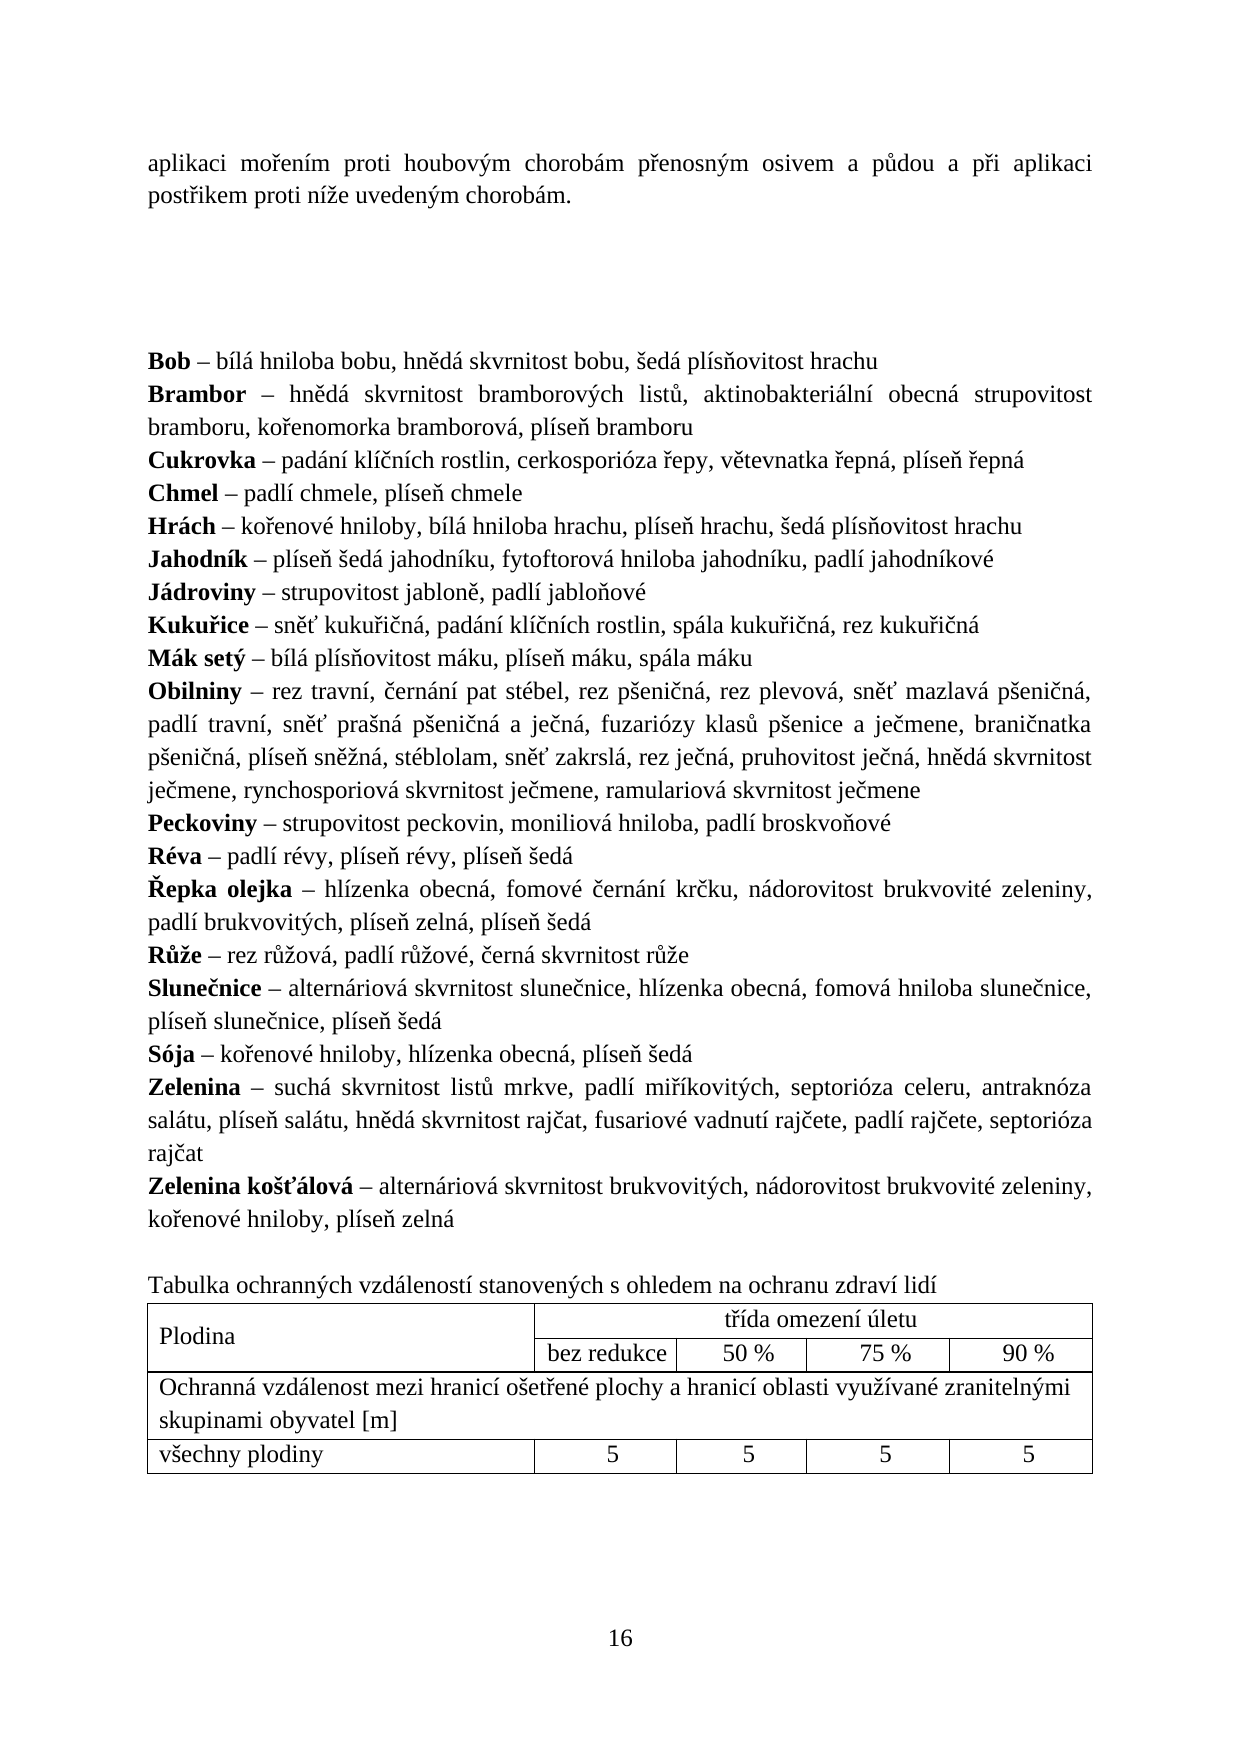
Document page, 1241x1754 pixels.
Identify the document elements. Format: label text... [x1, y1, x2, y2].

text Hrách – kořenové hniloby, bílá hniloba hrachu, plíseň hrachu, šedá plísňovitost hrachu [148, 511, 1093, 539]
text Peckoviny – strupovitost peckovin, moniliová hniloba, padlí broskvoňové [148, 808, 1093, 837]
text Cukrovka – padání klíčních rostlin, cerkosporióza řepy, větevnatka řepná, plíseň řepná [148, 445, 1093, 473]
table_cell 5 [950, 1440, 1092, 1473]
text Brambor – hnědá skvrnitost bramborových listů, aktinobakteriální obecná strupovitost bramboru, kořenomorka bramborová, plíseň bramboru [148, 379, 1093, 441]
text Bob – bílá hniloba bobu, hnědá skvrnitost bobu, šedá plísňovitost hrachu [148, 346, 1093, 374]
text Jahodník – plíseň šedá jahodníku, fytoftorová hniloba jahodníku, padlí jahodníkové [148, 544, 1093, 573]
table_header Plodina [148, 1304, 534, 1371]
table_cell 75 % [807, 1339, 949, 1371]
table_cell všechny plodiny [148, 1440, 534, 1473]
text Růže – rez růžová, padlí růžové, černá skvrnitost růže [148, 940, 1093, 969]
text Zelenina košťálová – alternáriová skvrnitost brukvovitých, nádorovitost brukvovité zeleniny, kořenové hniloby, plíseň zelná [148, 1171, 1093, 1233]
text Jádroviny – strupovitost jabloně, padlí jabloňové [148, 577, 1093, 606]
table_cell Ochranná vzdálenost mezi hranicí ošetřené plochy a hranicí oblasti využívané zranitelnými skupinami obyvatel [m] [148, 1373, 1092, 1438]
list Tabulka ochranných vzdáleností stanovených s ohledem na ochranu zdraví lidí [148, 1270, 1122, 1299]
text Slunečnice – alternáriová skvrnitost slunečnice, hlízenka obecná, fomová hniloba slunečnice, plíseň slunečnice, plíseň šedá [148, 973, 1093, 1035]
table_cell bez redukce [535, 1339, 676, 1371]
table_cell 5 [535, 1440, 676, 1473]
text Kukuřice – sněť kukuřičná, padání klíčních rostlin, spála kukuřičná, rez kukuřičná [148, 610, 1093, 639]
table_header třída omezení úletu [535, 1304, 1092, 1337]
text Obilniny – rez travní, černání pat stébel, rez pšeničná, rez plevová, sněť mazlavá pšeničná, padlí travní, sněť prašná pšeničná a ječná, fuzariózy klasů pšenice a ječmene, braničnatka pšeničná, plíseň sněžná, stéblolam, sněť zakrslá, rez ječná, pruhovitost ječná, hnědá skvrnitost ječmene, rynchosporiová skvrnitost ječmene, ramulariová skvrnitost ječmene [148, 676, 1093, 804]
table_cell 5 [807, 1440, 949, 1473]
table_cell 90 % [950, 1339, 1092, 1371]
text Zelenina – suchá skvrnitost listů mrkve, padlí miříkovitých, septorióza celeru, antraknóza salátu, plíseň salátu, hnědá skvrnitost rajčat, fusariové vadnutí rajčete, padlí rajčete, septorióza rajčat [148, 1072, 1093, 1167]
text Chmel – padlí chmele, plíseň chmele [148, 478, 1093, 507]
table_cell 50 % [677, 1339, 806, 1371]
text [148, 148, 1093, 209]
text Sója – kořenové hniloby, hlízenka obecná, plíseň šedá [148, 1039, 1093, 1068]
text Řepka olejka – hlízenka obecná, fomové černání krčku, nádorovitost brukvovité zeleniny, padlí brukvovitých, plíseň zelná, plíseň šedá [148, 874, 1093, 936]
table_cell 5 [677, 1440, 806, 1473]
text Mák setý – bílá plísňovitost máku, plíseň máku, spála máku [148, 643, 1093, 672]
text Réva – padlí révy, plíseň révy, plíseň šedá [148, 841, 1093, 870]
